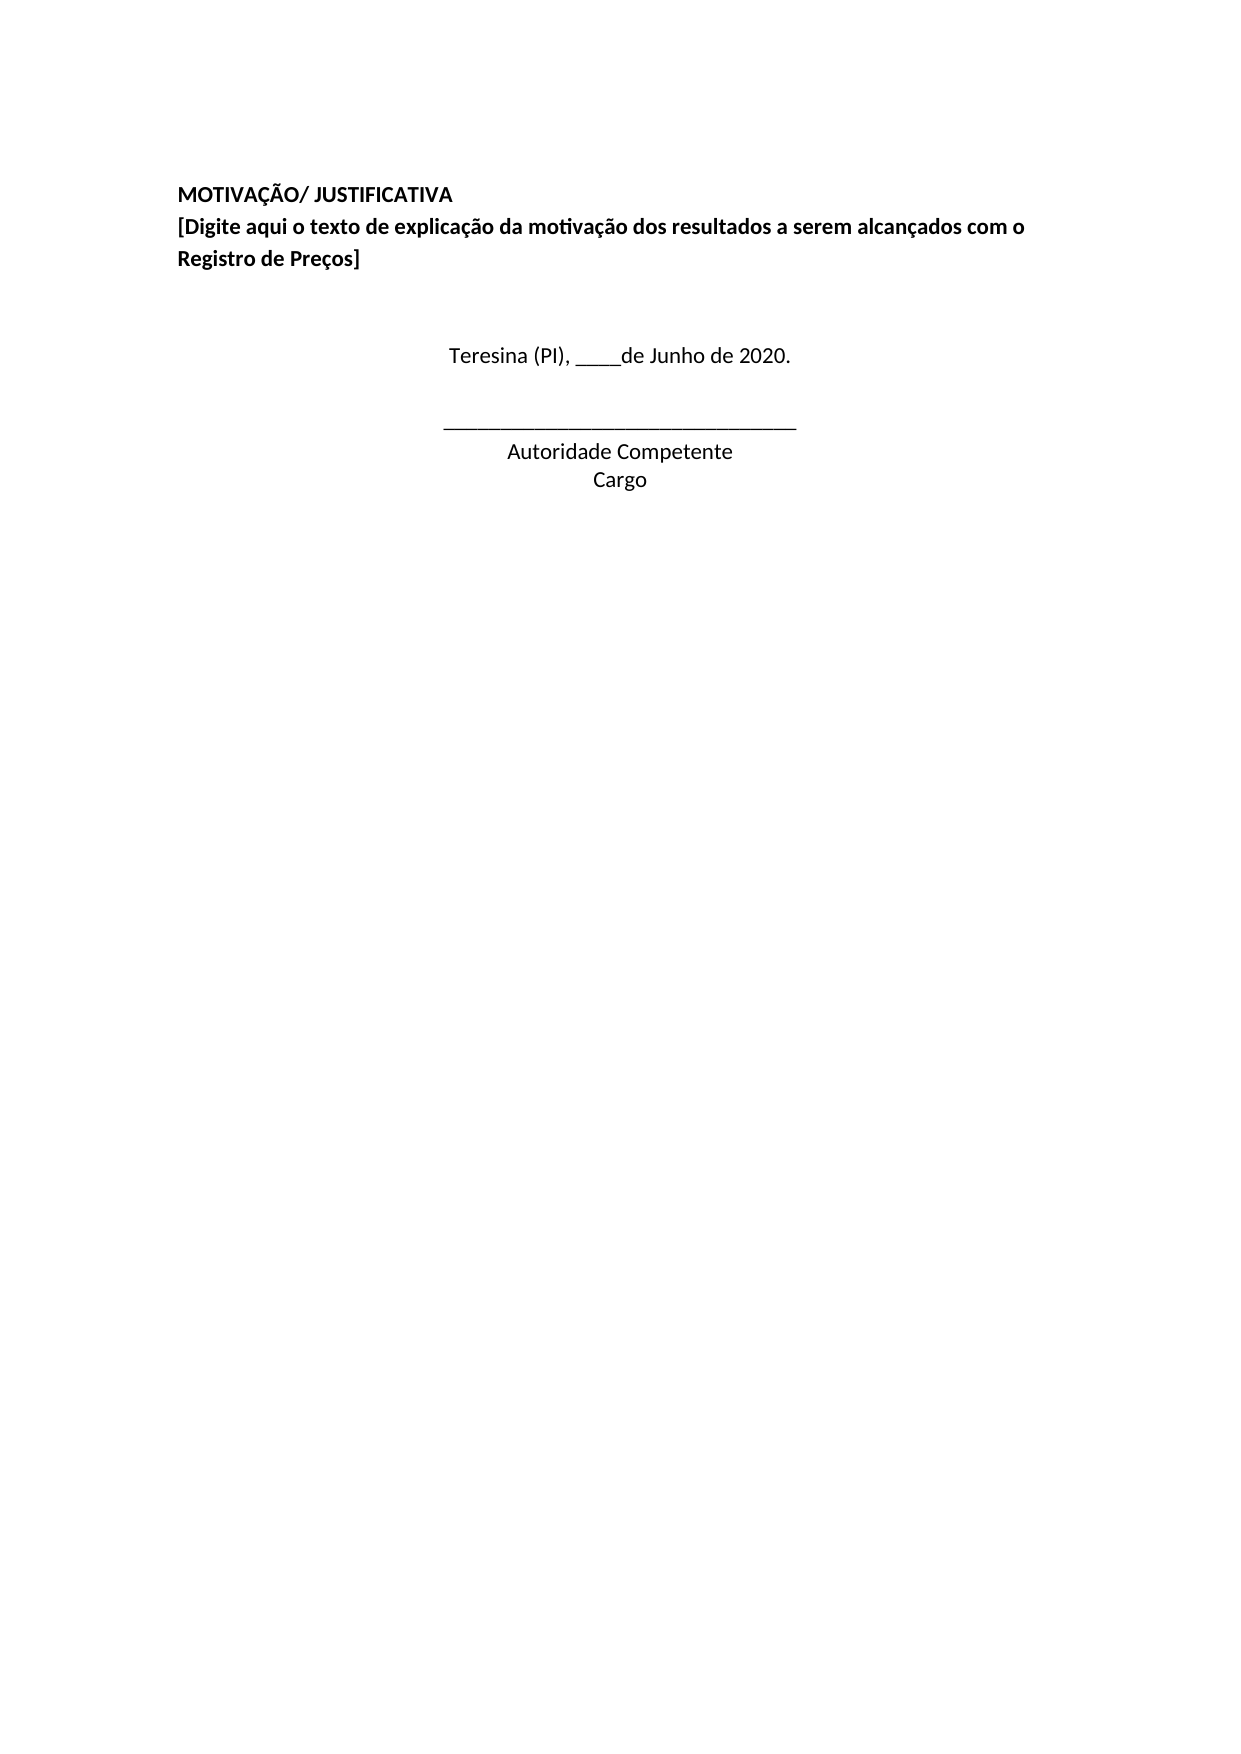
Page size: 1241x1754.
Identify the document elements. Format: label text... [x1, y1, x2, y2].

text [Digite aqui o texto de explicação da motivação dos resultados a serem alcançados com o Registro de Preços] [177, 212, 1063, 272]
text MOTIVAÇÃO/ JUSTIFICATIVA [177, 180, 1063, 208]
text _______________________________ [177, 405, 1063, 433]
text Cargo [177, 465, 1063, 493]
text Autoridade Competente [177, 437, 1063, 465]
text Teresina (PI), ____de Junho de 2020. [177, 341, 1063, 369]
